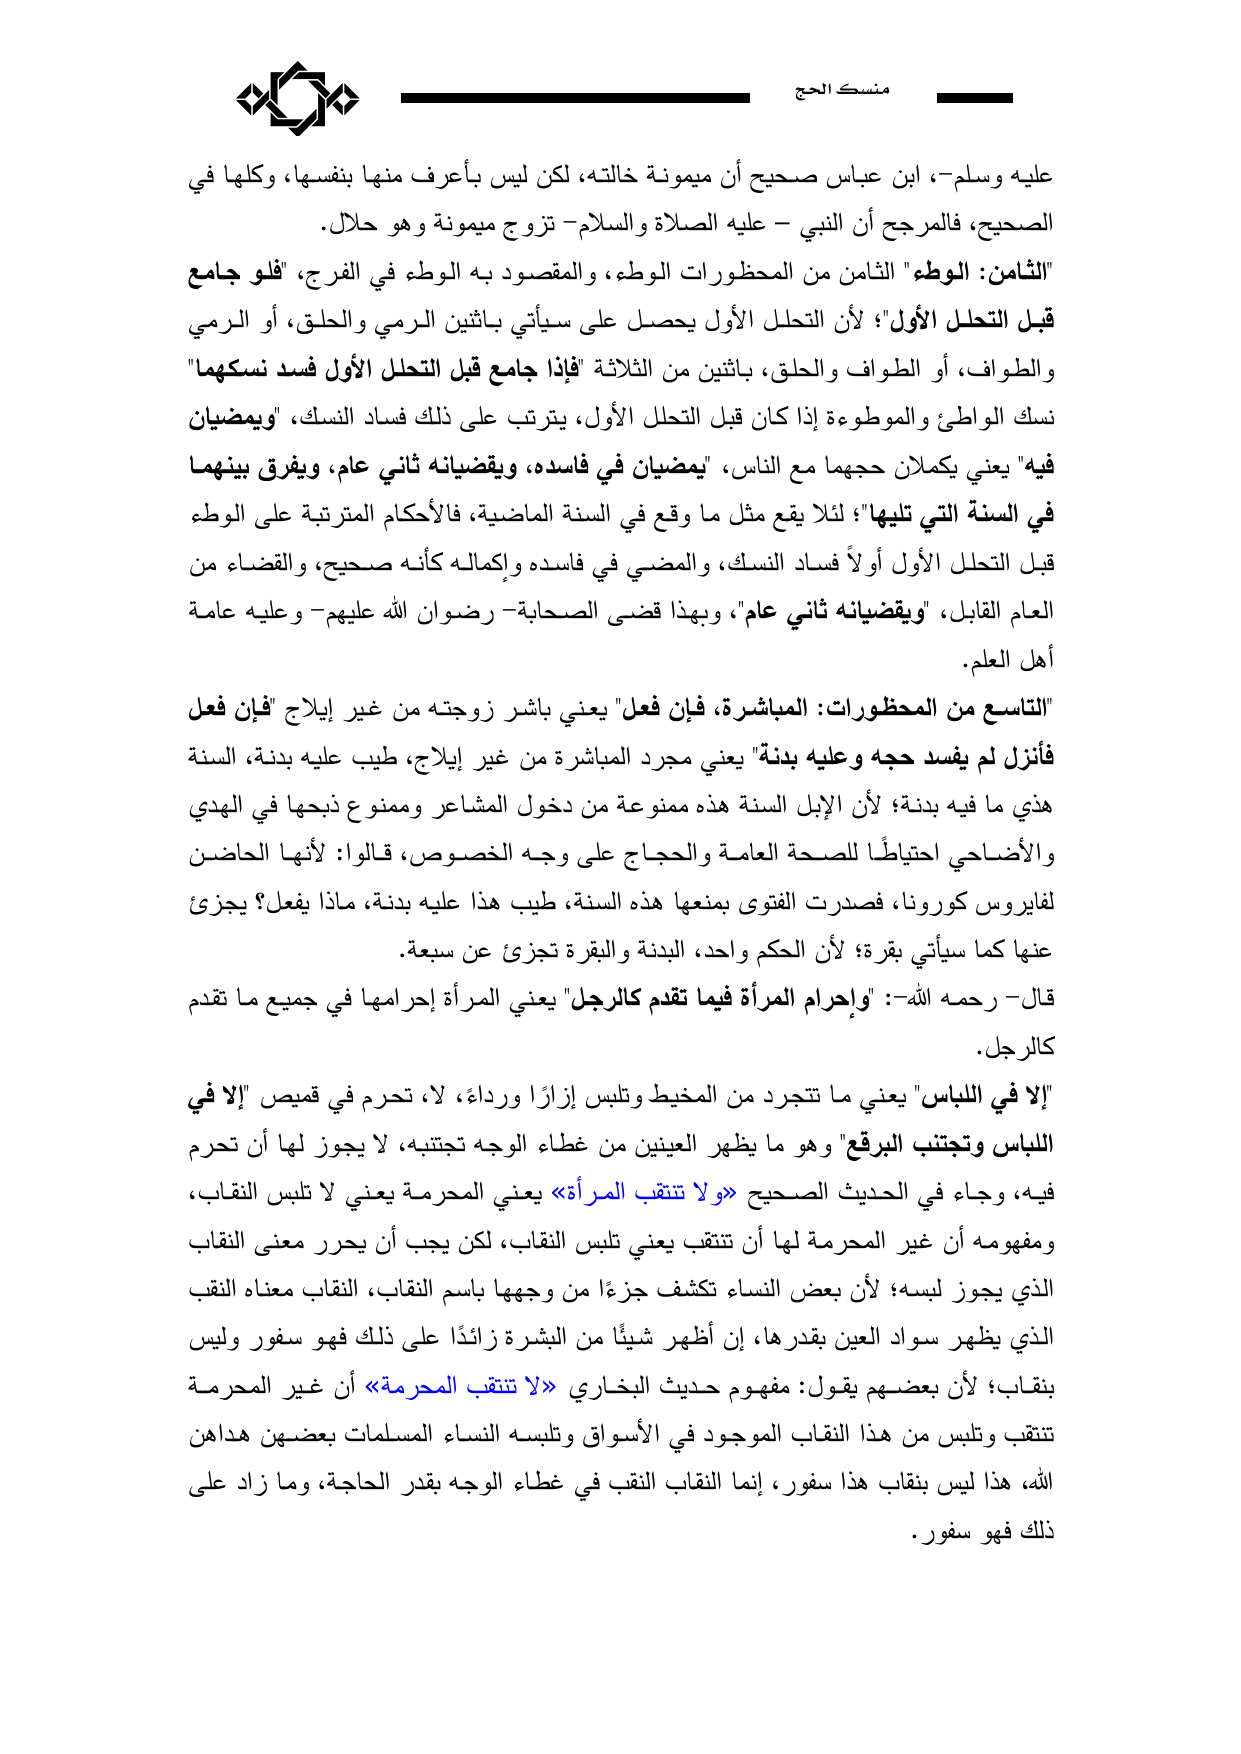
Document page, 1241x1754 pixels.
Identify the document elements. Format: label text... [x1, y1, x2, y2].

text "إلا في اللباس" يعني ما تتجرد من المخيط وتلبس إزارًا ورداءً، لا، تحرم في قميص "إلا في اللباس وتجتنب البرقع" وهو ما يظهر العينين من غطاء الوجه تجتنبه، لا يجوز لها أن تحرم فيه، وجاء في الحديث الصحيح «ولا تنتقب المرأة» يعني المحرمة يعني لا تلبس النقاب، ومفهومه أن غير المحرمة لها أن تنتقب يعني تلبس النقاب، لكن يجب أن يحرر معنى النقاب الذي يجوز لبسه؛ لأن بعض النساء تكشف جزءًا من وجهها باسم النقاب، النقاب معناه النقب الذي يظهر سواد العين بقدرها، إن أظهر شيئًا من البشرة زائدًا على ذلك فهو سفور وليس بنقاب؛ لأن بعضهم يقول: مفهوم حديث البخاري «لا تنتقب المحرمة» أن غير المحرمة تنتقب وتلبس من هذا النقاب الموجود في الأسواق وتلبسه النساء المسلمات بعضهن هداهن الله، هذا ليس بنقاب هذا سفور، إنما النقاب النقب في غطاء الوجه بقدر الحاجة، وما زاد على ذلك فهو سفور. [187, 1070, 1053, 1554]
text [187, 150, 1053, 247]
text قال- رحمه الله-: "وإحرام المرأة فيما تقدم كالرجل" يعني المرأة إحرامها في جميع ما تقدم كالرجل. [187, 973, 1053, 1070]
text "التاسع من المحظورات: المباشرة، فإن فعل" يعني باشر زوجته من غير إيلاج "فإن فعل فأنزل لم يفسد حجه وعليه بدنة" يعني مجرد المباشرة من غير إيلاج، طيب عليه بدنة، السنة هذي ما فيه بدنة؛ لأن الإبل السنة هذه ممنوعة من دخول المشاعر وممنوع ذبحها في الهدي والأضاحي احتياطًا للصحة العامة والحجاج على وجه الخصوص، قالوا: لأنها الحاضن لفايروس كورونا، فصدرت الفتوى بمنعها هذه السنة، طيب هذا عليه بدنة، ماذا يفعل؟ يجزئ عنها كما سيأتي بقرة؛ لأن الحكم واحد، البدنة والبقرة تجزئ عن سبعة. [187, 683, 1053, 973]
text "الثامن: الوطء" الثامن من المحظورات الوطء، والمقصود به الوطء في الفرج، "فلو جامع قبل التحلل الأول"؛ لأن التحلل الأول يحصل على سيأتي باثنين الرمي والحلق، أو الرمي والطواف، أو الطواف والحلق، باثنين من الثلاثة "فإذا جامع قبل التحلل الأول فسد نسكهما" نسك الواطئ والموطوءة إذا كان قبل التحلل الأول، يترتب على ذلك فساد النسك، "ويمضيان فيه" يعني يكملان حجهما مع الناس، "يمضيان في فاسده، ويقضيانه ثاني عام، ويفرق بينهما في السنة التي تليها"؛ لئلا يقع مثل ما وقع في السنة الماضية، فالأحكام المترتبة على الوطء قبل التحلل الأول أولاً فساد النسك، والمضي في فاسده وإكماله كأنه صحيح، والقضاء من العام القابل، "ويقضيانه ثاني عام"، وبهذا قضى الصحابة- رضوان الله عليهم- وعليه عامة أهل العلم. [187, 247, 1053, 683]
